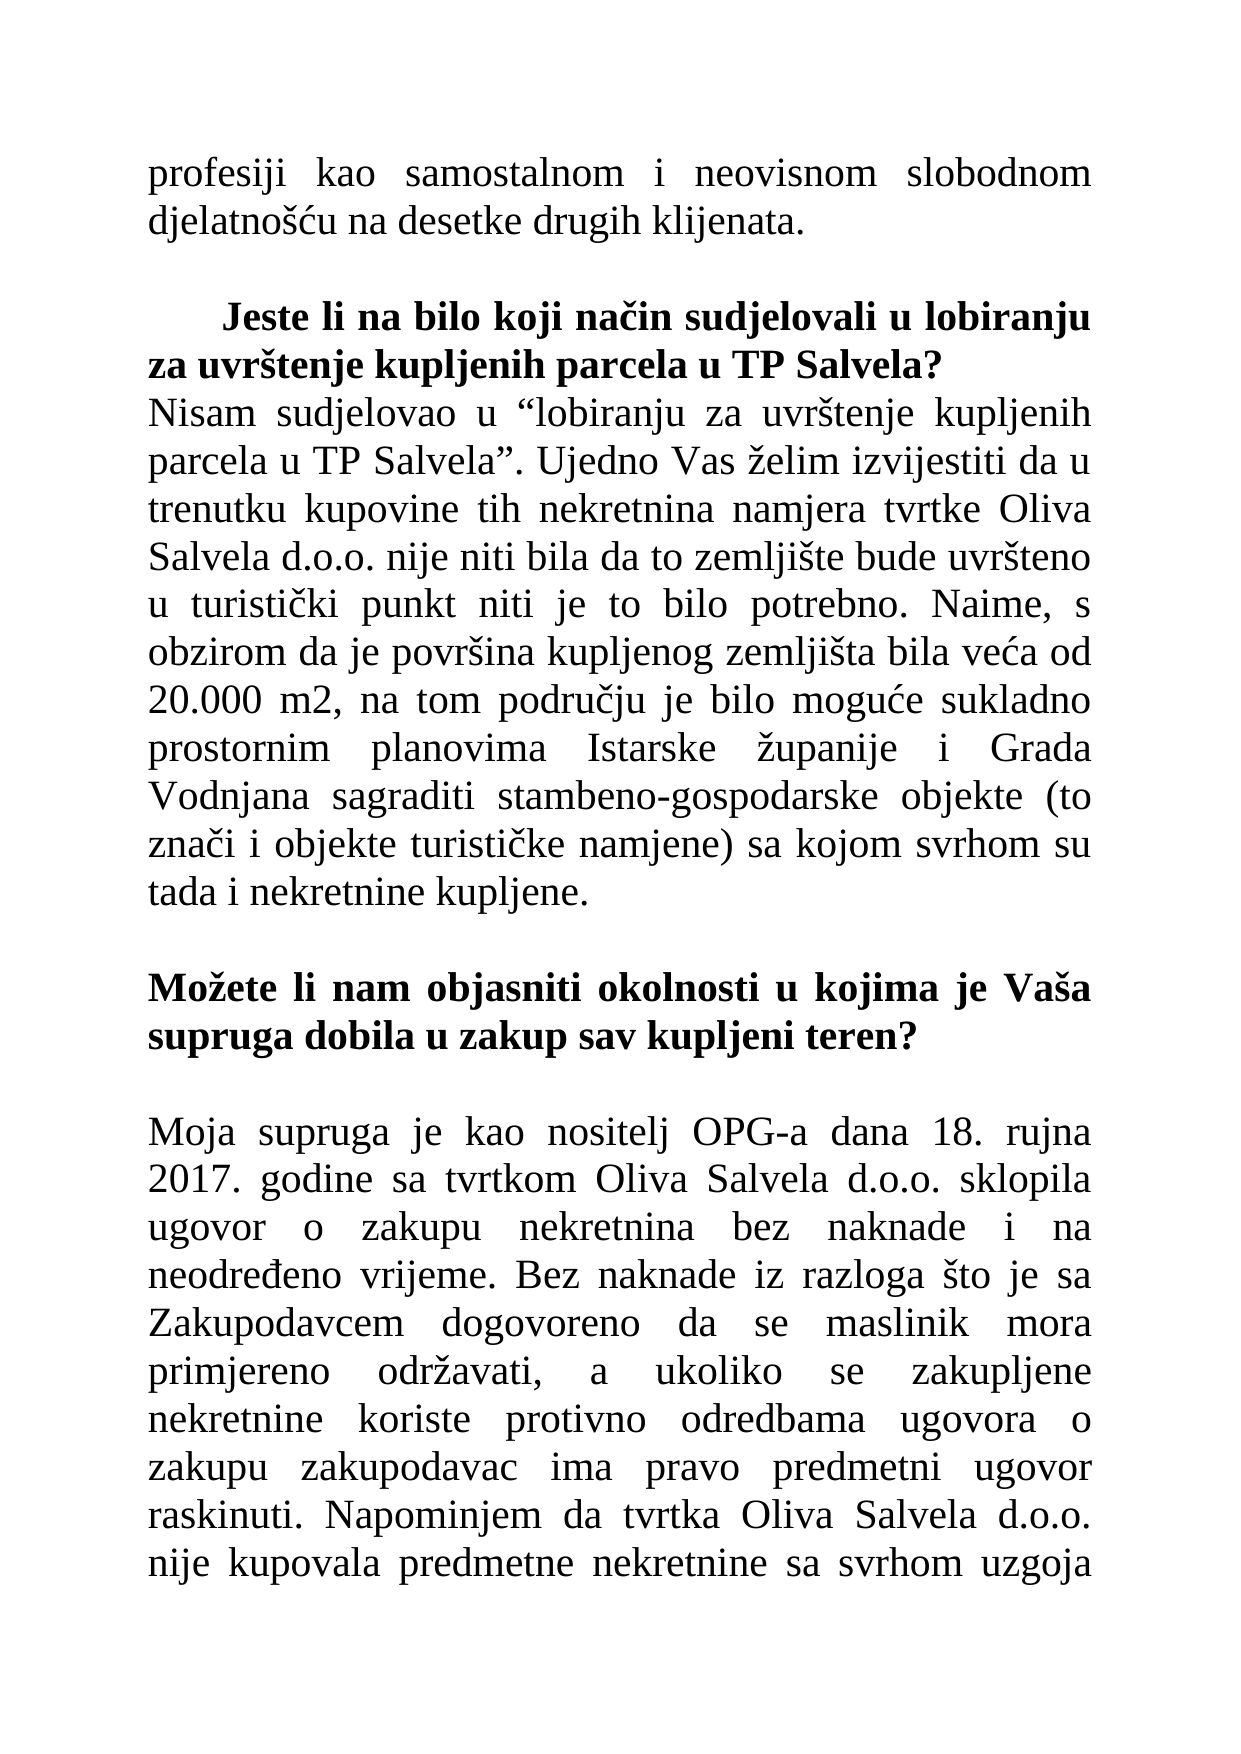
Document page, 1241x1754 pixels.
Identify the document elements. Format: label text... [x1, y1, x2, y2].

text Jeste li na bilo koji način sudjelovali u lobiranju za uvrštenje kupljenih parcela u TP Salvela? [148, 291, 1093, 387]
text Nisam sudjelovao u “lobiranju za uvrštenje kupljenih parcela u TP Salvela”. Ujedno Vas želim izvijestiti da u trenutku kupovine tih nekretnina namjera tvrtke Oliva Salvela d.o.o. nije niti bila da to zemljište bude uvršteno u turistički punkt niti je to bilo potrebno. Naime, s obzirom da je površina kupljenog zemljišta bila veća od 20.000 m2, na tom području je bilo moguće sukladno prostornim planovima Istarske županije i Grada Vodnjana sagraditi stambeno-gospodarske objekte (to znači i objekte turističke namjene) sa kojom svrhom su tada i nekretnine kupljene. [148, 387, 1093, 914]
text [148, 1106, 1093, 1585]
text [148, 148, 1093, 243]
text Možete li nam objasniti okolnosti u kojima je Vaša supruga dobila u zakup sav kupljeni teren? [148, 962, 1093, 1058]
